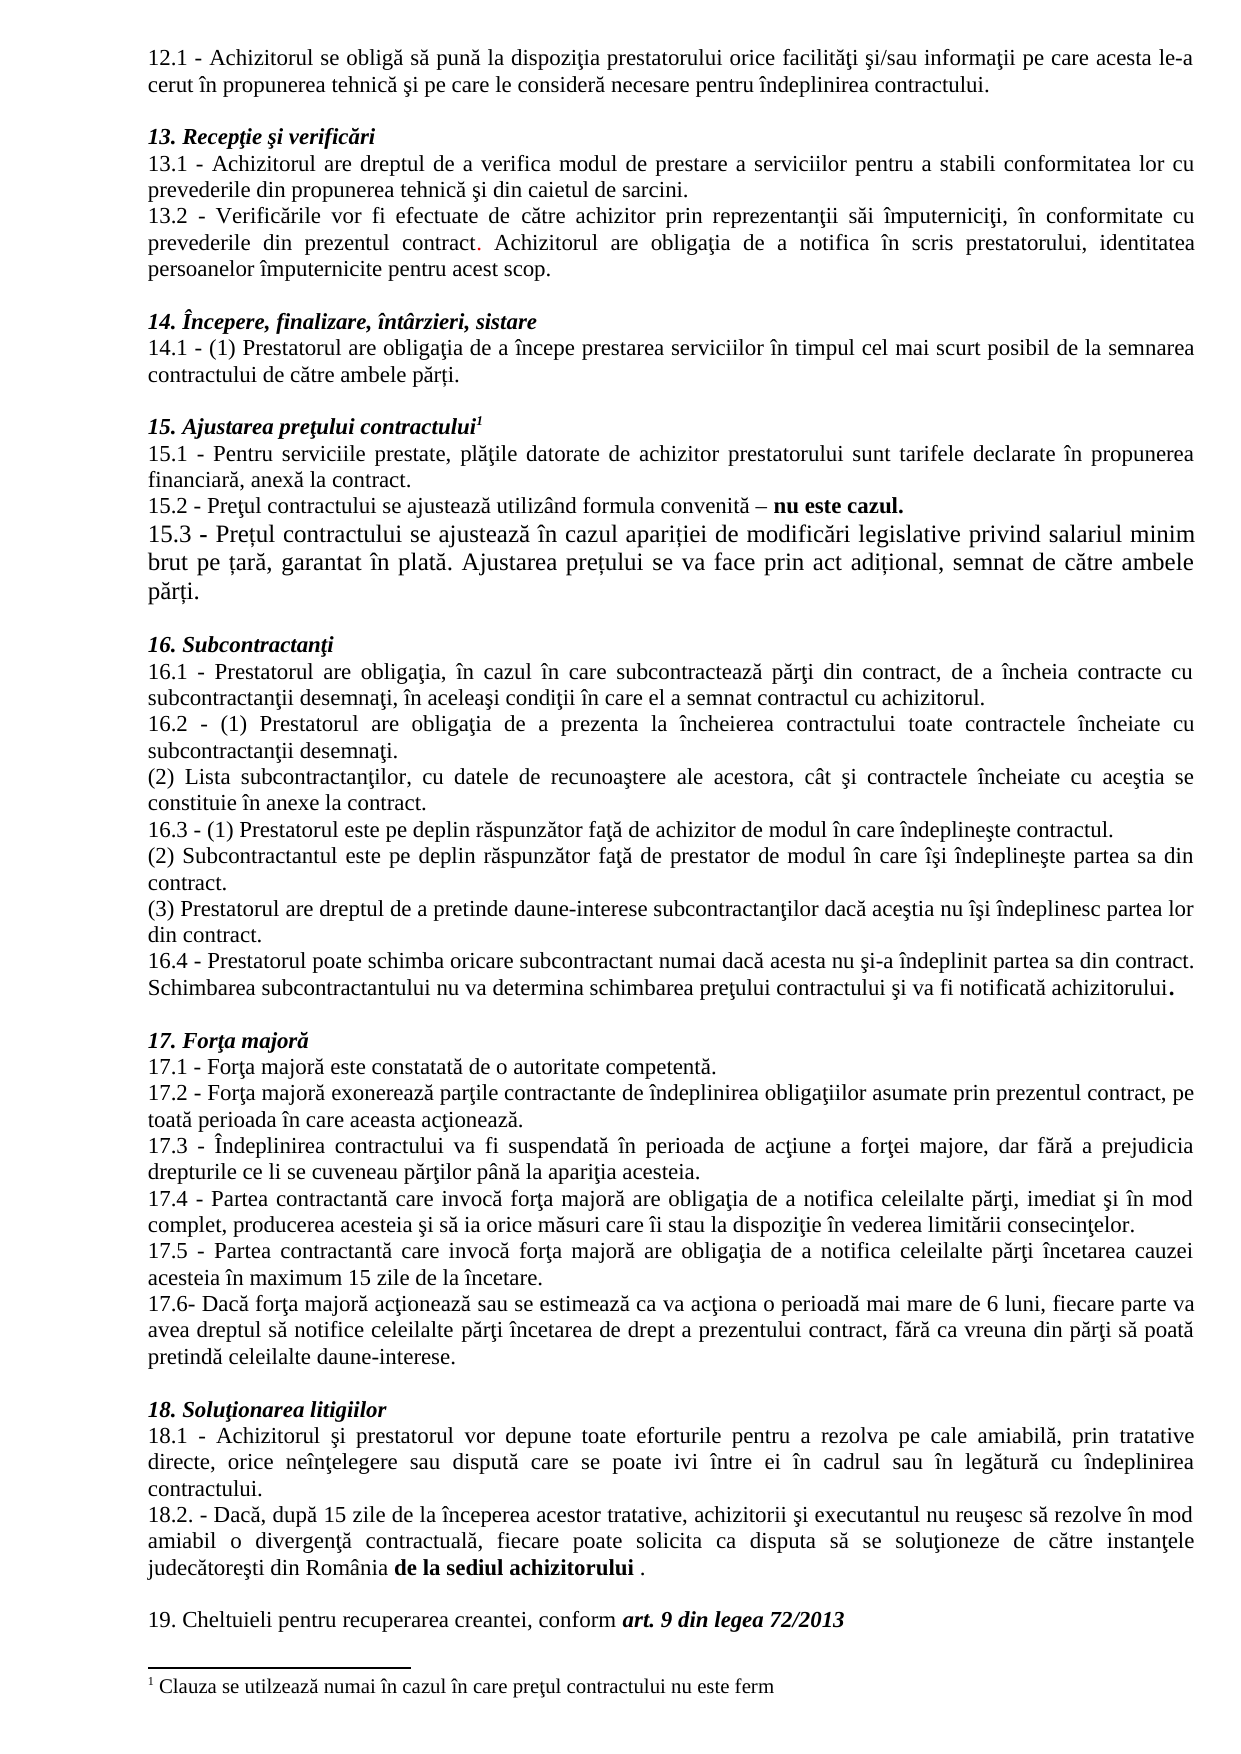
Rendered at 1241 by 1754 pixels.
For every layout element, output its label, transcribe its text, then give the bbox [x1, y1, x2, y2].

text 14. Începere, finalizare, întârzieri, sistare [148, 308, 1196, 334]
text (2) Subcontractantul este pe deplin răspunzător faţă de prestator de modul în care îşi îndeplineşte partea sa din contract. [148, 842, 1196, 895]
text 16.4 - Prestatorul poate schimba oricare subcontractant numai dacă acesta nu şi-a îndeplinit partea sa din contract. Schimbarea subcontractantului nu va determina schimbarea preţului contractului şi va fi notificată achizitorului. [148, 948, 1196, 1000]
text 13. Recepţie şi verificări [148, 123, 1196, 150]
text 17.6- Dacă forţa majoră acţionează sau se estimează ca va acţiona o perioadă mai mare de 6 luni, fiecare parte va avea dreptul să notifice celeilalte părţi încetarea de drept a prezentului contract, fără ca vreuna din părţi să poată pretindă celeilalte daune-interese. [148, 1290, 1196, 1369]
text 16.2 - (1) Prestatorul are obligaţia de a prezenta la încheierea contractului toate contractele încheiate cu subcontractanţii desemnaţi. [148, 710, 1196, 763]
text 16.1 - Prestatorul are obligaţia, în cazul în care subcontractează părţi din contract, de a încheia contracte cu subcontractanţii desemnaţi, în aceleaşi condiţii în care el a semnat contractul cu achizitorul. [148, 658, 1196, 710]
text 15.1 - Pentru serviciile prestate, plăţile datorate de achizitor prestatorului sunt tarifele declarate în propunerea financiară, anexă la contract. [148, 440, 1196, 492]
text 17. Forţa majoră [148, 1027, 1196, 1053]
text 15. Ajustarea preţului contractului [148, 413, 1196, 440]
text 16.3 - (1) Prestatorul este pe deplin răspunzător faţă de achizitor de modul în care îndeplineşte contractul. [148, 816, 1196, 842]
text (2) Lista subcontractanţilor, cu datele de recunoaştere ale acestora, cât şi contractele încheiate cu aceştia se constituie în anexe la contract. [148, 763, 1196, 816]
text 18.2. - Dacă, după 15 zile de la începerea acestor tratative, achizitorii şi executantul nu reuşesc să rezolve în mod amiabil o divergenţă contractuală, fiecare poate solicita ca disputa să se soluţioneze de către instanţele judecătoreşti din România de la sediul achizitorului . [148, 1501, 1196, 1580]
text 17.2 - Forţa majoră exonerează parţile contractante de îndeplinirea obligaţiilor asumate prin prezentul contract, pe toată perioada în care aceasta acţionează. [148, 1079, 1196, 1132]
text 18.1 - Achizitorul şi prestatorul vor depune toate eforturile pentru a rezolva pe cale amiabilă, prin tratative directe, orice neînţelegere sau dispută care se poate ivi între ei în cadrul sau în legătură cu îndeplinirea contractului. [148, 1422, 1196, 1501]
text 13.1 - Achizitorul are dreptul de a verifica modul de prestare a serviciilor pentru a stabili conformitatea lor cu prevederile din propunerea tehnică şi din caietul de sarcini. [148, 150, 1196, 202]
text 13.2 - Verificările vor fi efectuate de către achizitor prin reprezentanţii săi împuterniciţi, în conformitate cu prevederile din prezentul contract. Achizitorul are obligaţia de a notifica în scris prestatorului, identitatea persoanelor împuternicite pentru acest scop. [148, 202, 1196, 282]
text 15.2 - Preţul contractului se ajustează utilizând formula convenită – nu este cazul. [148, 492, 1196, 519]
text 18. Soluţionarea litigiilor [148, 1396, 1196, 1422]
text 17.1 - Forţa majoră este constatată de o autoritate competentă. [148, 1053, 1196, 1079]
text 19. Cheltuieli pentru recuperarea creantei, conform art. 9 din legea 72/2013 [148, 1606, 1196, 1633]
text 12.1 - Achizitorul se obligă să pună la dispoziţia prestatorului orice facilităţi şi/sau informaţii pe care acesta le-a cerut în propunerea tehnică şi pe care le consideră necesare pentru îndeplinirea contractului. [148, 44, 1196, 97]
text 17.3 - Îndeplinirea contractului va fi suspendată în perioada de acţiune a forţei majore, dar fără a prejudicia drepturile ce li se cuveneau părţilor până la apariţia acesteia. [148, 1132, 1196, 1185]
text 14.1 - (1) Prestatorul are obligaţia de a începe prestarea serviciilor în timpul cel mai scurt posibil de la semnarea contractului de către ambele părți. [148, 334, 1196, 387]
text 17.4 - Partea contractantă care invocă forţa majoră are obligaţia de a notifica celeilalte părţi, imediat şi în mod complet, producerea acesteia şi să ia orice măsuri care îi stau la dispoziţie în vederea limitării consecinţelor. [148, 1185, 1196, 1237]
text (3) Prestatorul are dreptul de a pretinde daune-interese subcontractanţilor dacă aceştia nu îşi îndeplinesc partea lor din contract. [148, 895, 1196, 948]
text 17.5 - Partea contractantă care invocă forţa majoră are obligaţia de a notifica celeilalte părţi încetarea cauzei acesteia în maximum 15 zile de la încetare. [148, 1237, 1196, 1290]
text 15.3 - Prețul contractului se ajustează în cazul apariției de modificări legislative privind salariul minim brut pe țară, garantat în plată. Ajustarea prețului se va face prin act adițional, semnat de către ambele părți. [148, 519, 1196, 605]
text 16. Subcontractanţi [148, 631, 1196, 658]
